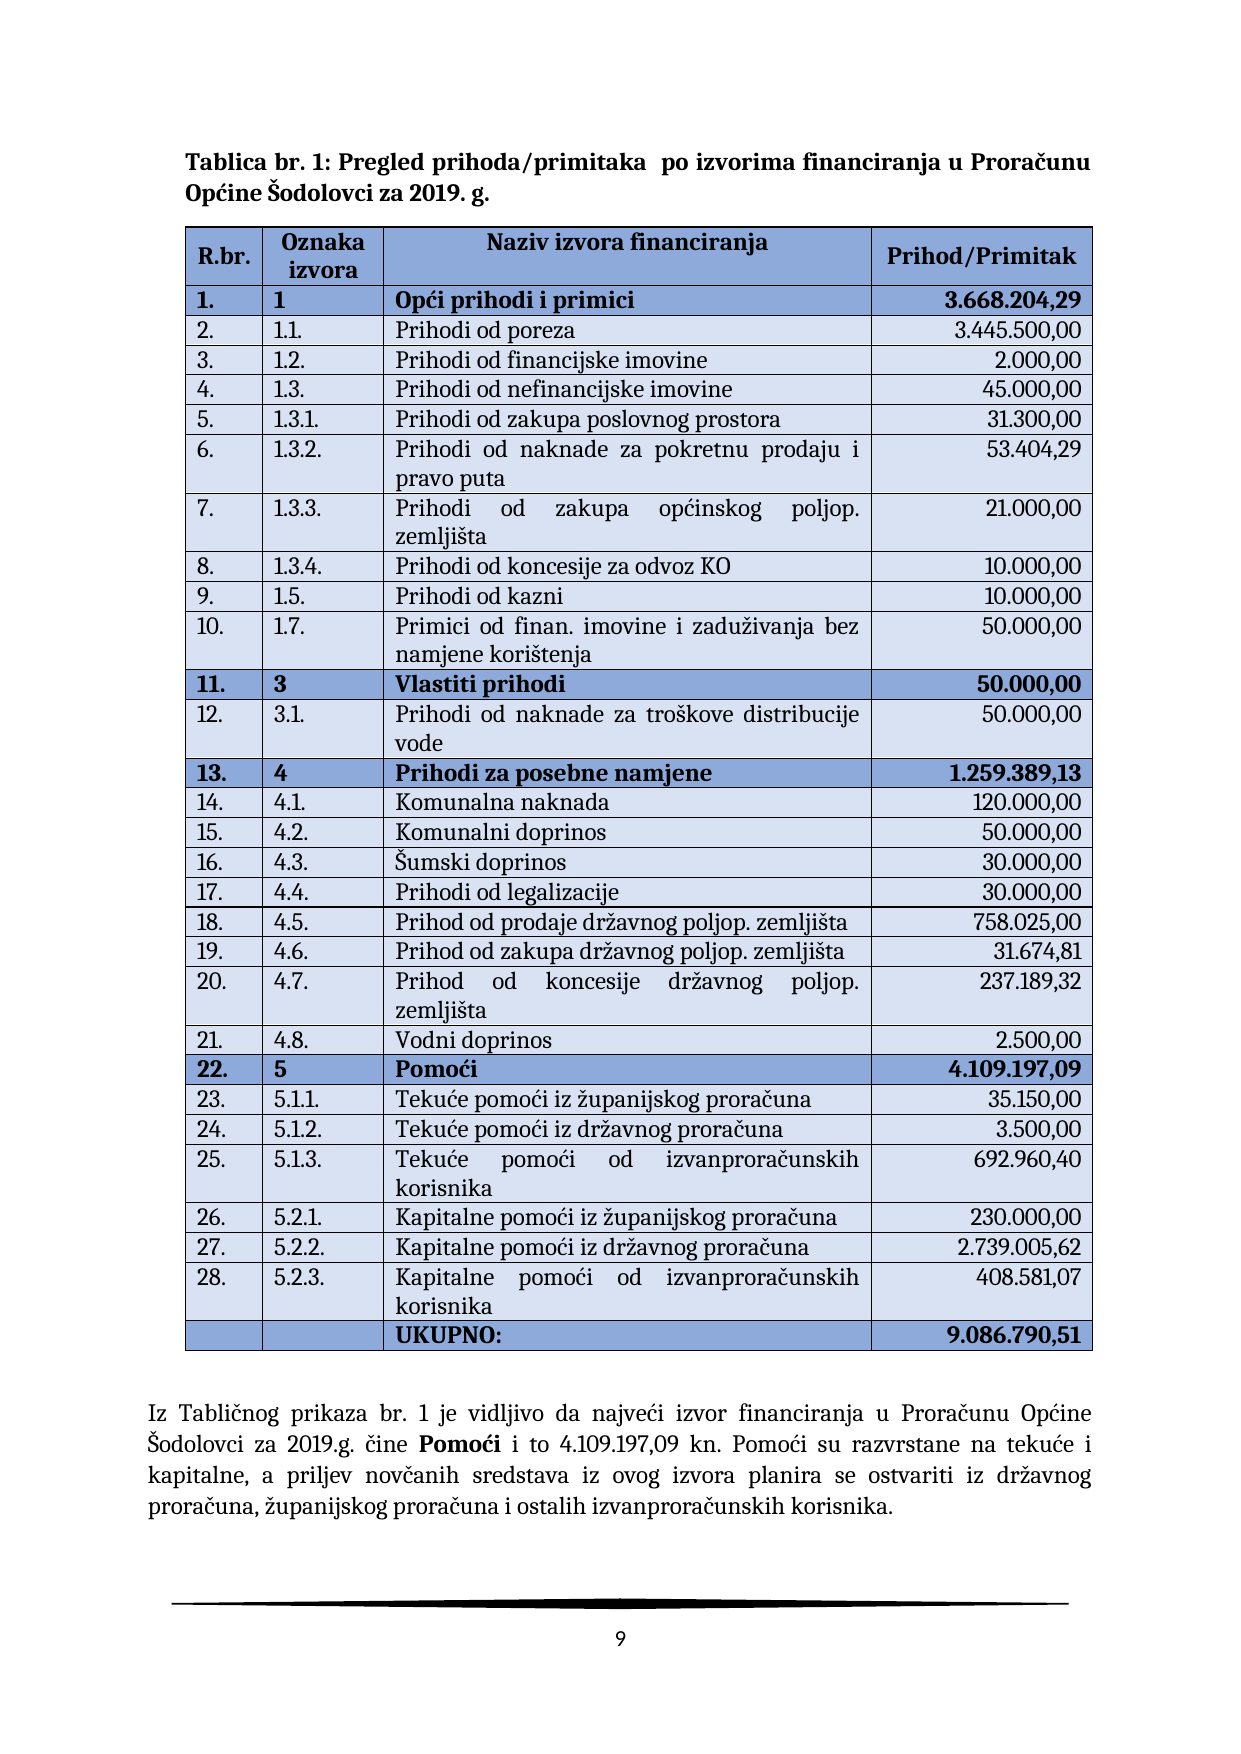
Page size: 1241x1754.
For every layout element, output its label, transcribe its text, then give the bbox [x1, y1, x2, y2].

table_cell 35.150,00 [872, 1085, 1092, 1114]
text Tablica br. 1: Pregled prihoda/primitaka po izvorima financiranja u Proračunu Općine Šodolovci za 2019. g. [185, 148, 1093, 207]
table_cell 4.5. [263, 908, 383, 936]
table_cell Tekuće pomoći iz državnog proračuna [384, 1115, 871, 1144]
table_cell 25. [186, 1145, 262, 1202]
table_cell Prihod od prodaje državnog poljop. zemljišta [384, 908, 871, 936]
table_cell 2.000,00 [872, 346, 1092, 374]
table_cell Prihod od koncesije državnog poljop. zemljišta [384, 967, 871, 1024]
table_cell UKUPNO: [384, 1321, 871, 1350]
table_cell 1.5. [263, 582, 383, 611]
table_cell Šumski doprinos [384, 848, 871, 877]
table_cell Kapitalne pomoći od izvanproračunskih korisnika [384, 1263, 871, 1320]
table_cell 1 [263, 286, 383, 315]
table_cell 50.000,00 [872, 670, 1092, 699]
table_cell 10.000,00 [872, 552, 1092, 581]
table_cell 4.4. [263, 878, 383, 906]
table_cell Prihodi od zakupa poslovnog prostora [384, 405, 871, 434]
table_cell Vlastiti prihodi [384, 670, 871, 699]
table_cell 4.1. [263, 788, 383, 817]
table_cell 2.500,00 [872, 1026, 1092, 1054]
table_cell 4.3. [263, 848, 383, 877]
table_cell 4.6. [263, 937, 383, 966]
table_cell 28. [186, 1263, 262, 1320]
table_cell Primici od finan. imovine i zaduživanja bez namjene korištenja [384, 612, 871, 669]
table_cell 4.2. [263, 818, 383, 847]
table_cell 31.300,00 [872, 405, 1092, 434]
table_cell 5.1.2. [263, 1115, 383, 1144]
table_cell 21. [186, 1026, 262, 1054]
table_cell 31.674,81 [872, 937, 1092, 966]
table_cell 15. [186, 818, 262, 847]
table_cell 14. [186, 788, 262, 817]
table_cell 1.7. [263, 612, 383, 669]
table_cell 120.000,00 [872, 788, 1092, 817]
table_cell Prihodi od financijske imovine [384, 346, 871, 374]
table_cell 11. [186, 670, 262, 699]
table_cell Komunalni doprinos [384, 818, 871, 847]
table_cell 50.000,00 [872, 700, 1092, 757]
table_cell 3.500,00 [872, 1115, 1092, 1144]
table_cell 4. [186, 375, 262, 404]
table_cell 3.445.500,00 [872, 316, 1092, 344]
table_cell 2. [186, 316, 262, 344]
table_cell Komunalna naknada [384, 788, 871, 817]
table_cell 3. [186, 346, 262, 374]
table_cell Kapitalne pomoći iz županijskog proračuna [384, 1203, 871, 1232]
table_cell [263, 1321, 383, 1350]
table_cell Opći prihodi i primici [384, 286, 871, 315]
table_cell 3 [263, 670, 383, 699]
table_cell Tekuće pomoći iz županijskog proračuna [384, 1085, 871, 1114]
table_cell 4.8. [263, 1026, 383, 1054]
table_cell Tekuće pomoći od izvanproračunskih korisnika [384, 1145, 871, 1202]
table_cell Prihodi od koncesije za odvoz KO [384, 552, 871, 581]
table_cell 5.1.3. [263, 1145, 383, 1202]
table_cell 408.581,07 [872, 1263, 1092, 1320]
table_header Prihod/Primitak [872, 228, 1092, 285]
table_cell 10.000,00 [872, 582, 1092, 611]
table_cell 5. [186, 405, 262, 434]
table_cell 23. [186, 1085, 262, 1114]
table_cell 4 [263, 759, 383, 787]
table_cell 50.000,00 [872, 818, 1092, 847]
table_cell 1. [186, 286, 262, 315]
table_cell 5.1.1. [263, 1085, 383, 1114]
table_cell 22. [186, 1055, 262, 1084]
table_cell 1.259.389,13 [872, 759, 1092, 787]
table_cell 1.3.2. [263, 435, 383, 492]
table_cell 3.1. [263, 700, 383, 757]
table_cell 237.189,32 [872, 967, 1092, 1024]
table_cell 50.000,00 [872, 612, 1092, 669]
table_cell Pomoći [384, 1055, 871, 1084]
table_cell 26. [186, 1203, 262, 1232]
table_cell Prihodi od nefinancijske imovine [384, 375, 871, 404]
table_cell Prihodi od zakupa općinskog poljop. zemljišta [384, 494, 871, 551]
table_cell 13. [186, 759, 262, 787]
table_cell 4.109.197,09 [872, 1055, 1092, 1084]
table_cell 27. [186, 1233, 262, 1262]
table_cell 53.404,29 [872, 435, 1092, 492]
table_cell 1.2. [263, 346, 383, 374]
table_cell 30.000,00 [872, 848, 1092, 877]
table_cell 9.086.790,51 [872, 1321, 1092, 1350]
table_cell 12. [186, 700, 262, 757]
table_cell Prihodi za posebne namjene [384, 759, 871, 787]
table_cell Prihod od zakupa državnog poljop. zemljišta [384, 937, 871, 966]
table_cell 1.3. [263, 375, 383, 404]
text Iz Tabličnog prikaza br. 1 je vidljivo da najveći izvor financiranja u Proračunu Općine Šodolovci za 2019.g. čine Pomoći i to 4.109.197,09 kn. Pomoći su razvrstane na tekuće i kapitalne, a priljev novčanih sredstava iz ovog izvora planira se ostvariti iz državnog proračuna, županijskog proračuna i ostalih izvanproračunskih korisnika. [148, 1399, 1093, 1521]
table_cell 1.1. [263, 316, 383, 344]
table_cell 1.3.1. [263, 405, 383, 434]
table_cell 20. [186, 967, 262, 1024]
table_cell 30.000,00 [872, 878, 1092, 906]
table_header Oznaka izvora [263, 228, 383, 285]
table_cell 10. [186, 612, 262, 669]
table_header R.br. [186, 228, 262, 285]
table_cell 19. [186, 937, 262, 966]
table_cell 6. [186, 435, 262, 492]
table_cell Kapitalne pomoći iz državnog proračuna [384, 1233, 871, 1262]
table_cell 24. [186, 1115, 262, 1144]
table_cell Prihodi od poreza [384, 316, 871, 344]
table_cell 17. [186, 878, 262, 906]
table_cell Prihodi od naknade za pokretnu prodaju i pravo puta [384, 435, 871, 492]
table_cell 8. [186, 552, 262, 581]
table_cell Prihodi od legalizacije [384, 878, 871, 906]
table_cell 45.000,00 [872, 375, 1092, 404]
table_cell 1.3.4. [263, 552, 383, 581]
table_cell 5.2.1. [263, 1203, 383, 1232]
table_cell 5.2.2. [263, 1233, 383, 1262]
table_cell Vodni doprinos [384, 1026, 871, 1054]
table_cell 692.960,40 [872, 1145, 1092, 1202]
table_cell 230.000,00 [872, 1203, 1092, 1232]
table_cell 9. [186, 582, 262, 611]
table_cell 7. [186, 494, 262, 551]
table_cell 5 [263, 1055, 383, 1084]
table_cell 3.668.204,29 [872, 286, 1092, 315]
table_header Naziv izvora financiranja [384, 228, 871, 285]
table_cell 21.000,00 [872, 494, 1092, 551]
table_cell 1.3.3. [263, 494, 383, 551]
table_cell 2.739.005,62 [872, 1233, 1092, 1262]
table_cell Prihodi od naknade za troškove distribucije vode [384, 700, 871, 757]
table_cell 758.025,00 [872, 908, 1092, 936]
table_cell 18. [186, 908, 262, 936]
table_cell 4.7. [263, 967, 383, 1024]
table_cell Prihodi od kazni [384, 582, 871, 611]
table_cell [186, 1321, 262, 1350]
table_cell 16. [186, 848, 262, 877]
table_cell 5.2.3. [263, 1263, 383, 1320]
